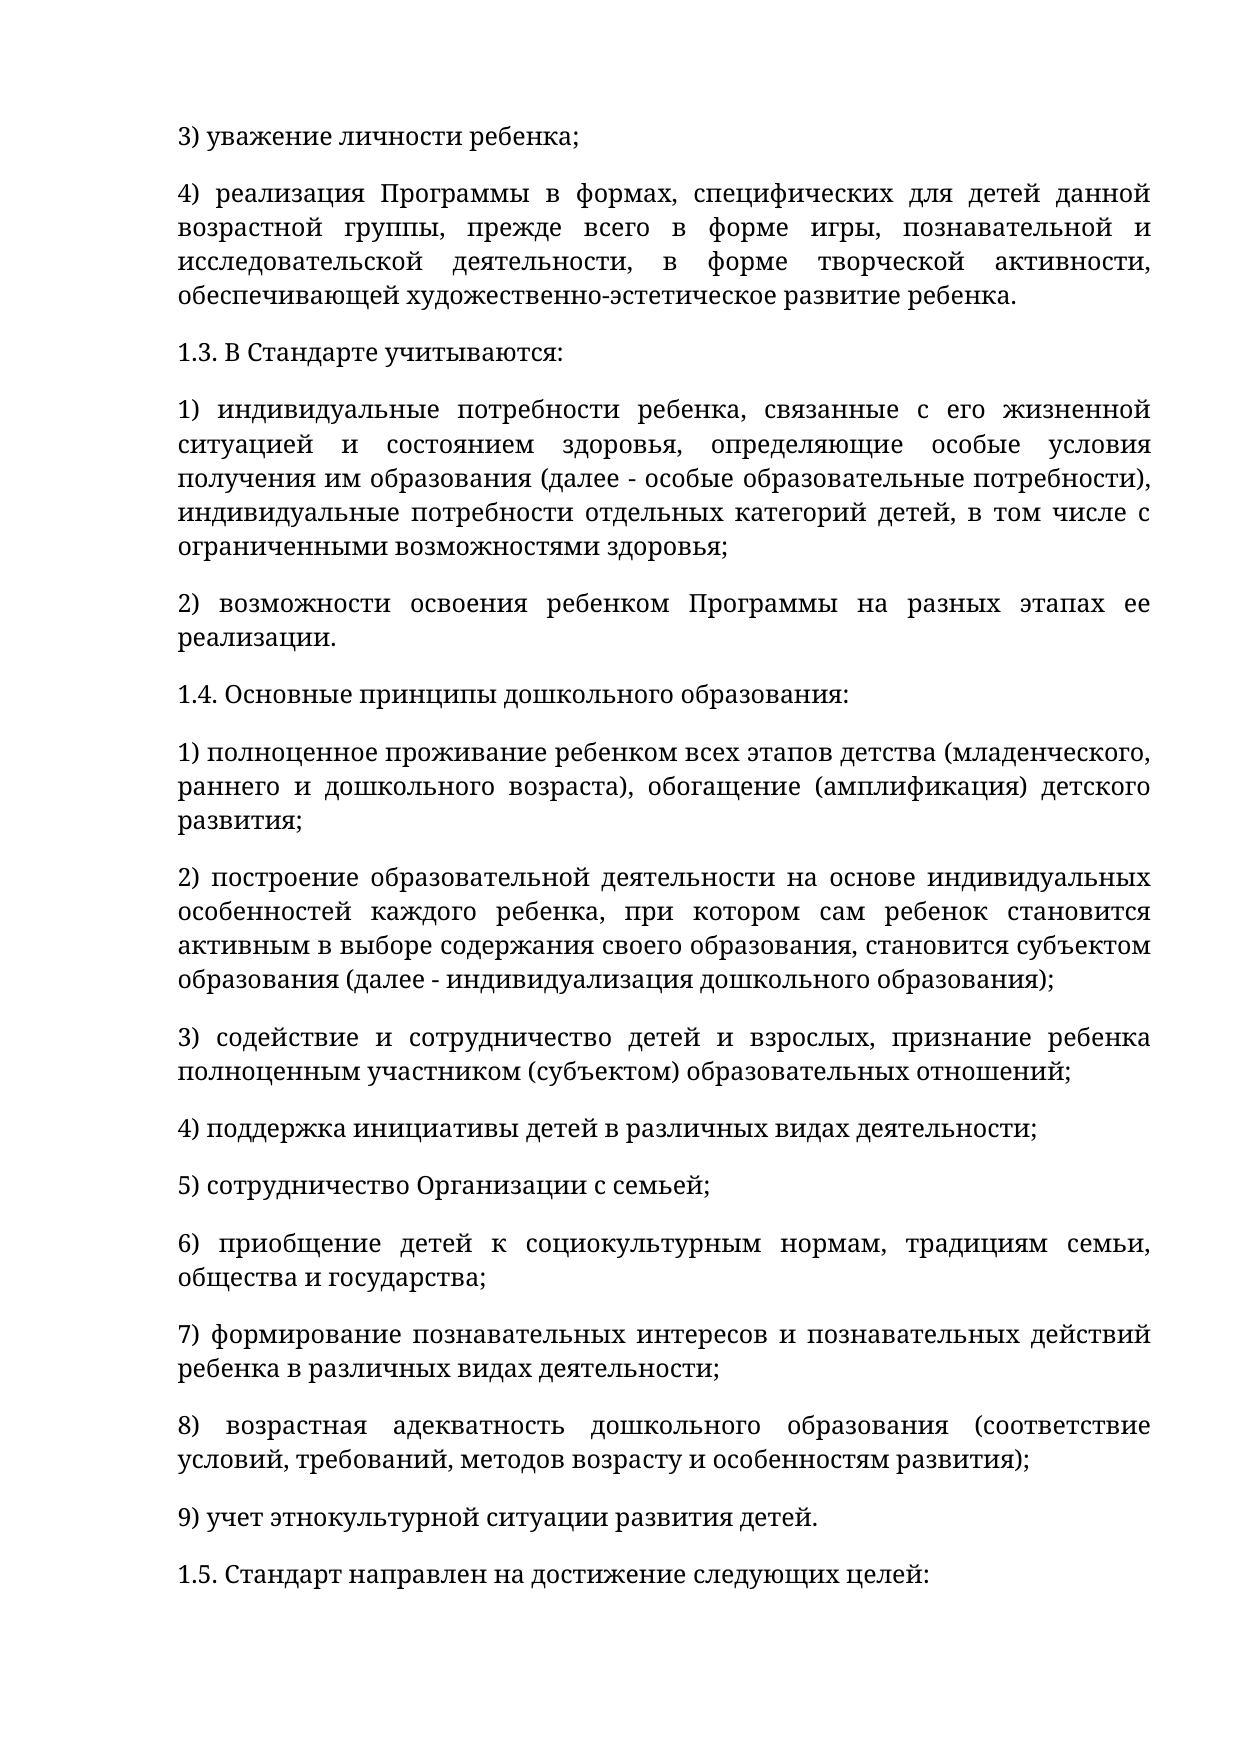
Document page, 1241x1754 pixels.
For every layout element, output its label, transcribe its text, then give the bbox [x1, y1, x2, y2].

text 2) возможности освоения ребенком Программы на разных этапах ее реализации. [177, 586, 1152, 654]
text 9) учет этнокультурной ситуации развития детей. [177, 1499, 1152, 1533]
text 1.4. Основные принципы дошкольного образования: [177, 677, 1152, 711]
text 1.5. Стандарт направлен на достижение следующих целей: [177, 1557, 1152, 1591]
text 5) сотрудничество Организации с семьей; [177, 1168, 1152, 1202]
text 4) поддержка инициативы детей в различных видах деятельности; [177, 1111, 1152, 1145]
text 6) приобщение детей к социокультурным нормам, традициям семьи, общества и государства; [177, 1225, 1152, 1293]
text 2) построение образовательной деятельности на основе индивидуальных особенностей каждого ребенка, при котором сам ребенок становится активным в выборе содержания своего образования, становится субъектом образования (далее - индивидуализация дошкольного образования); [177, 860, 1152, 996]
text 4) реализация Программы в формах, специфических для детей данной возрастной группы, прежде всего в форме игры, познавательной и исследовательской деятельности, в форме творческой активности, обеспечивающей художественно-эстетическое развитие ребенка. [177, 175, 1152, 312]
text 1) полноценное проживание ребенком всех этапов детства (младенческого, раннего и дошкольного возраста), обогащение (амплификация) детского развития; [177, 734, 1152, 837]
text 8) возрастная адекватность дошкольного образования (соответствие условий, требований, методов возрасту и особенностям развития); [177, 1408, 1152, 1476]
text 1.3. В Стандарте учитываются: [177, 335, 1152, 369]
text 7) формирование познавательных интересов и познавательных действий ребенка в различных видах деятельности; [177, 1317, 1152, 1385]
text 3) содействие и сотрудничество детей и взрослых, признание ребенка полноценным участником (субъектом) образовательных отношений; [177, 1019, 1152, 1087]
text 1) индивидуальные потребности ребенка, связанные с его жизненной ситуацией и состоянием здоровья, определяющие особые условия получения им образования (далее - особые образовательные потребности), индивидуальные потребности отдельных категорий детей, в том числе с ограниченными возможностями здоровья; [177, 392, 1152, 562]
text 3) уважение личности ребенка; [177, 118, 1152, 152]
